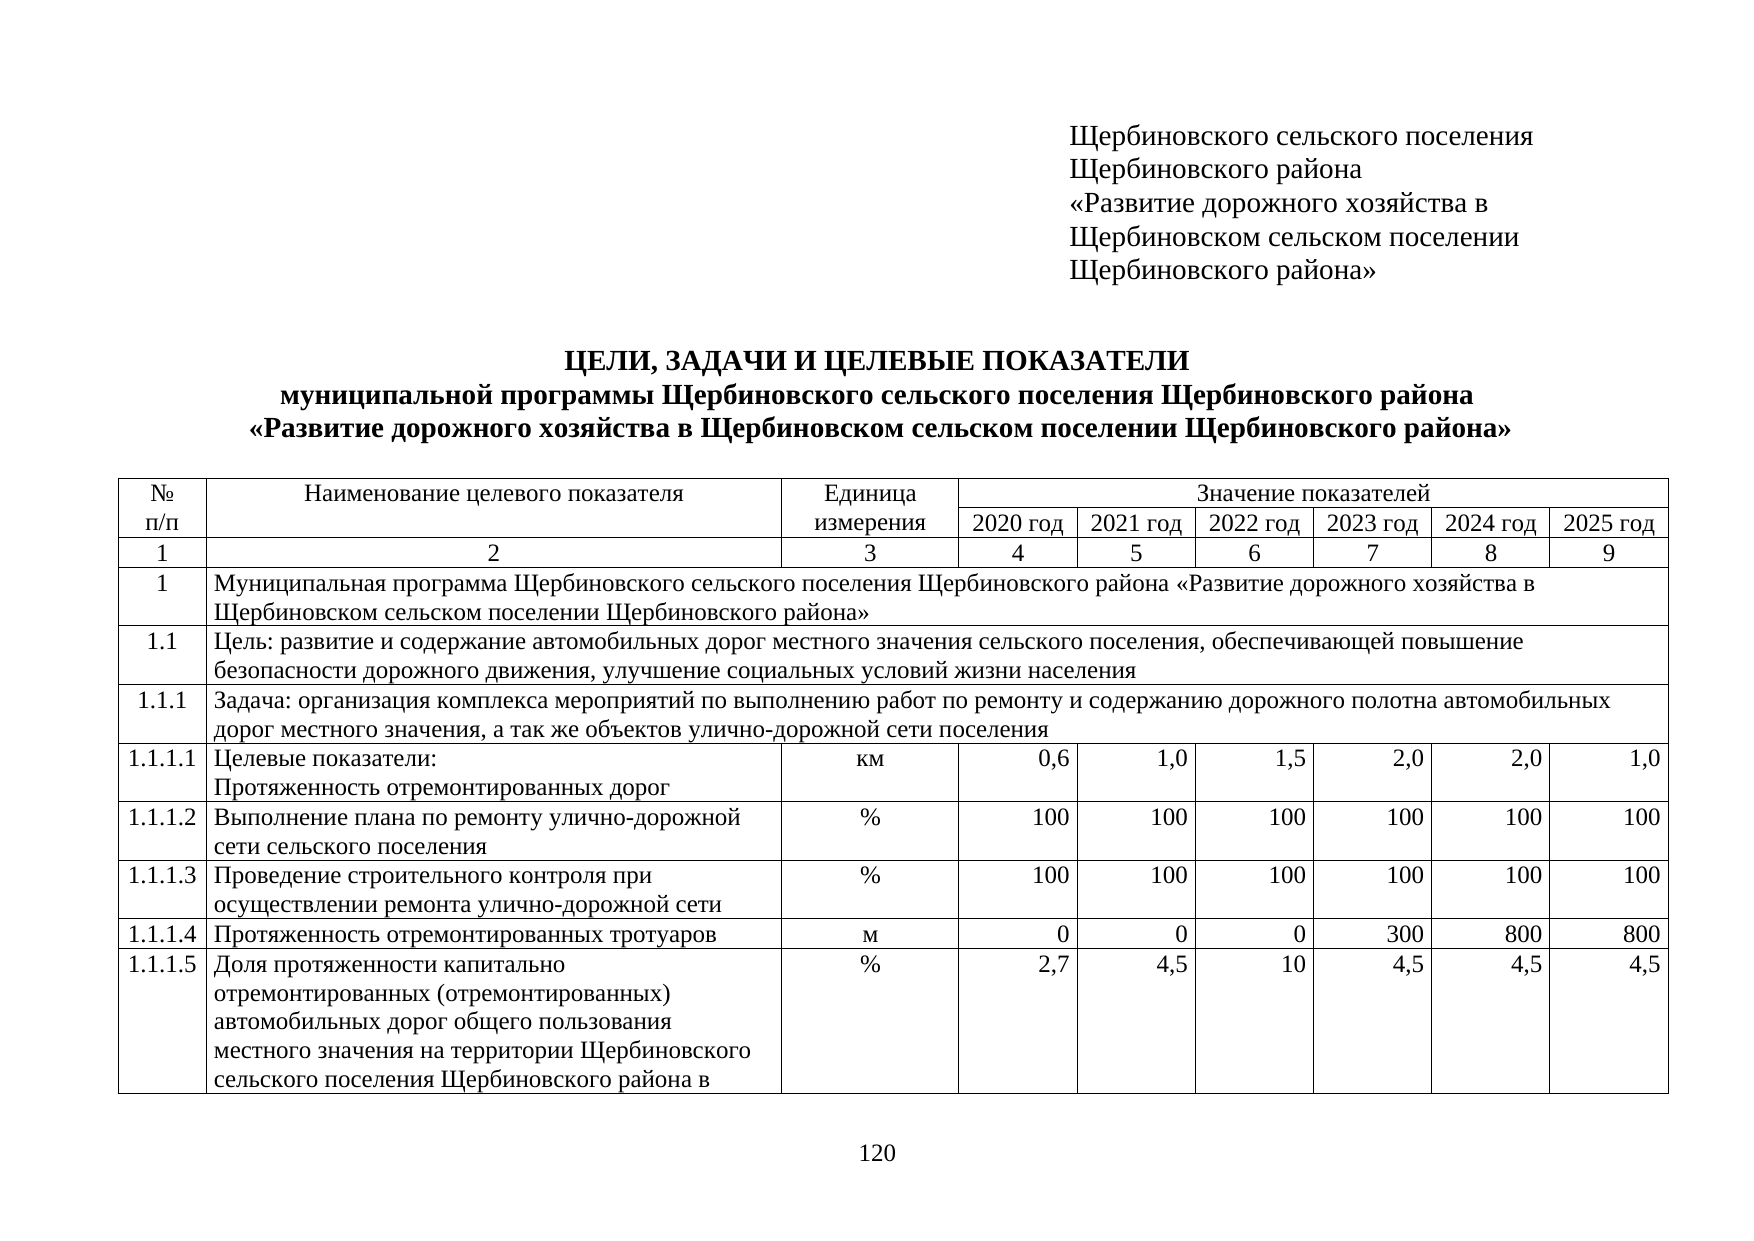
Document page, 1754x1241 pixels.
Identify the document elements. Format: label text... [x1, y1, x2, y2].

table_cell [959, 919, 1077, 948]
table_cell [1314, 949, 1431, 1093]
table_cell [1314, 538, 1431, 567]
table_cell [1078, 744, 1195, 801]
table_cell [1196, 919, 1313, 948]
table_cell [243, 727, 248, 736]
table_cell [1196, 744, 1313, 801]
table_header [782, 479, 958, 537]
text «Развитие дорожного хозяйства в [1069, 185, 1636, 219]
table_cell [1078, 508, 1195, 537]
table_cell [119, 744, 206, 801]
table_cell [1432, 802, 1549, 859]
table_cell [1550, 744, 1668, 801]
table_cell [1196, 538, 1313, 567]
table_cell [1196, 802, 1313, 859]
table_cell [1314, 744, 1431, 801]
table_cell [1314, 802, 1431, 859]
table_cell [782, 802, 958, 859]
text Щербиновского района» [1069, 252, 1636, 286]
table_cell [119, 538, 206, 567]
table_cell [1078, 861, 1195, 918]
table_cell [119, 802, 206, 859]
text Щербиновском сельском поселении [1069, 219, 1636, 252]
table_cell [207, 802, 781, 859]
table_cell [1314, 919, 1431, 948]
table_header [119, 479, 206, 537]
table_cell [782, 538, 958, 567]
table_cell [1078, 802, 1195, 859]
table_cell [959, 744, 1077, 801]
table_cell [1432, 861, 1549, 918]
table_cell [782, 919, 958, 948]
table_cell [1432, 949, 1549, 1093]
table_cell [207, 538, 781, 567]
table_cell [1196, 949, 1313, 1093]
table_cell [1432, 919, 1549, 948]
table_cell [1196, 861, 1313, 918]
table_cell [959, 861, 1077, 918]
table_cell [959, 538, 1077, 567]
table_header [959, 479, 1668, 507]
text «Развитие дорожного хозяйства в Щербиновском сельском поселении Щербиновского района» [118, 410, 1636, 444]
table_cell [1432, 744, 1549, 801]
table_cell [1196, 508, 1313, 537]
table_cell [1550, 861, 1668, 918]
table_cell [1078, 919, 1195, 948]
text ЦЕЛИ, ЗАДАЧИ И ЦЕЛЕВЫЕ ПОКАЗАТЕЛИ [118, 343, 1636, 377]
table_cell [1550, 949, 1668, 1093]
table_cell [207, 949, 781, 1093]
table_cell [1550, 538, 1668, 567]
text Щербиновского сельского поселения [1069, 118, 1636, 152]
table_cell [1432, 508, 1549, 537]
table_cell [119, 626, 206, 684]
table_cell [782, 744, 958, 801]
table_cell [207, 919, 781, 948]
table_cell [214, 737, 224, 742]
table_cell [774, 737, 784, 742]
text муниципальной программы Щербиновского сельского поселения Щербиновского района [118, 377, 1636, 410]
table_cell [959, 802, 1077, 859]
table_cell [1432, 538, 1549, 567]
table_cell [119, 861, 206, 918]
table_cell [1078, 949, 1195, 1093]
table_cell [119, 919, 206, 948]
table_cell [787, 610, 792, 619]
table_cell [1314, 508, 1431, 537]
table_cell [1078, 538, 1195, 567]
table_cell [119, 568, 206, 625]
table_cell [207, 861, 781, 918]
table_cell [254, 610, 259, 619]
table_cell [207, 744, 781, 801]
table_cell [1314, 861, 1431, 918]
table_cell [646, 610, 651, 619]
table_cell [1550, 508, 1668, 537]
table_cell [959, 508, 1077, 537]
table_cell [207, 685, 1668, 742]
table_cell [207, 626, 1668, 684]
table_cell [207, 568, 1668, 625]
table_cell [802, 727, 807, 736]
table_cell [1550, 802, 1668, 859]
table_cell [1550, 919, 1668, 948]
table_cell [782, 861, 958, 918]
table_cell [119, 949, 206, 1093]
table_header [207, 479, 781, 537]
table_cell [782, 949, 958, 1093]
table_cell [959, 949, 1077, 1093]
text Щербиновского района [1069, 152, 1636, 185]
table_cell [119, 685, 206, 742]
